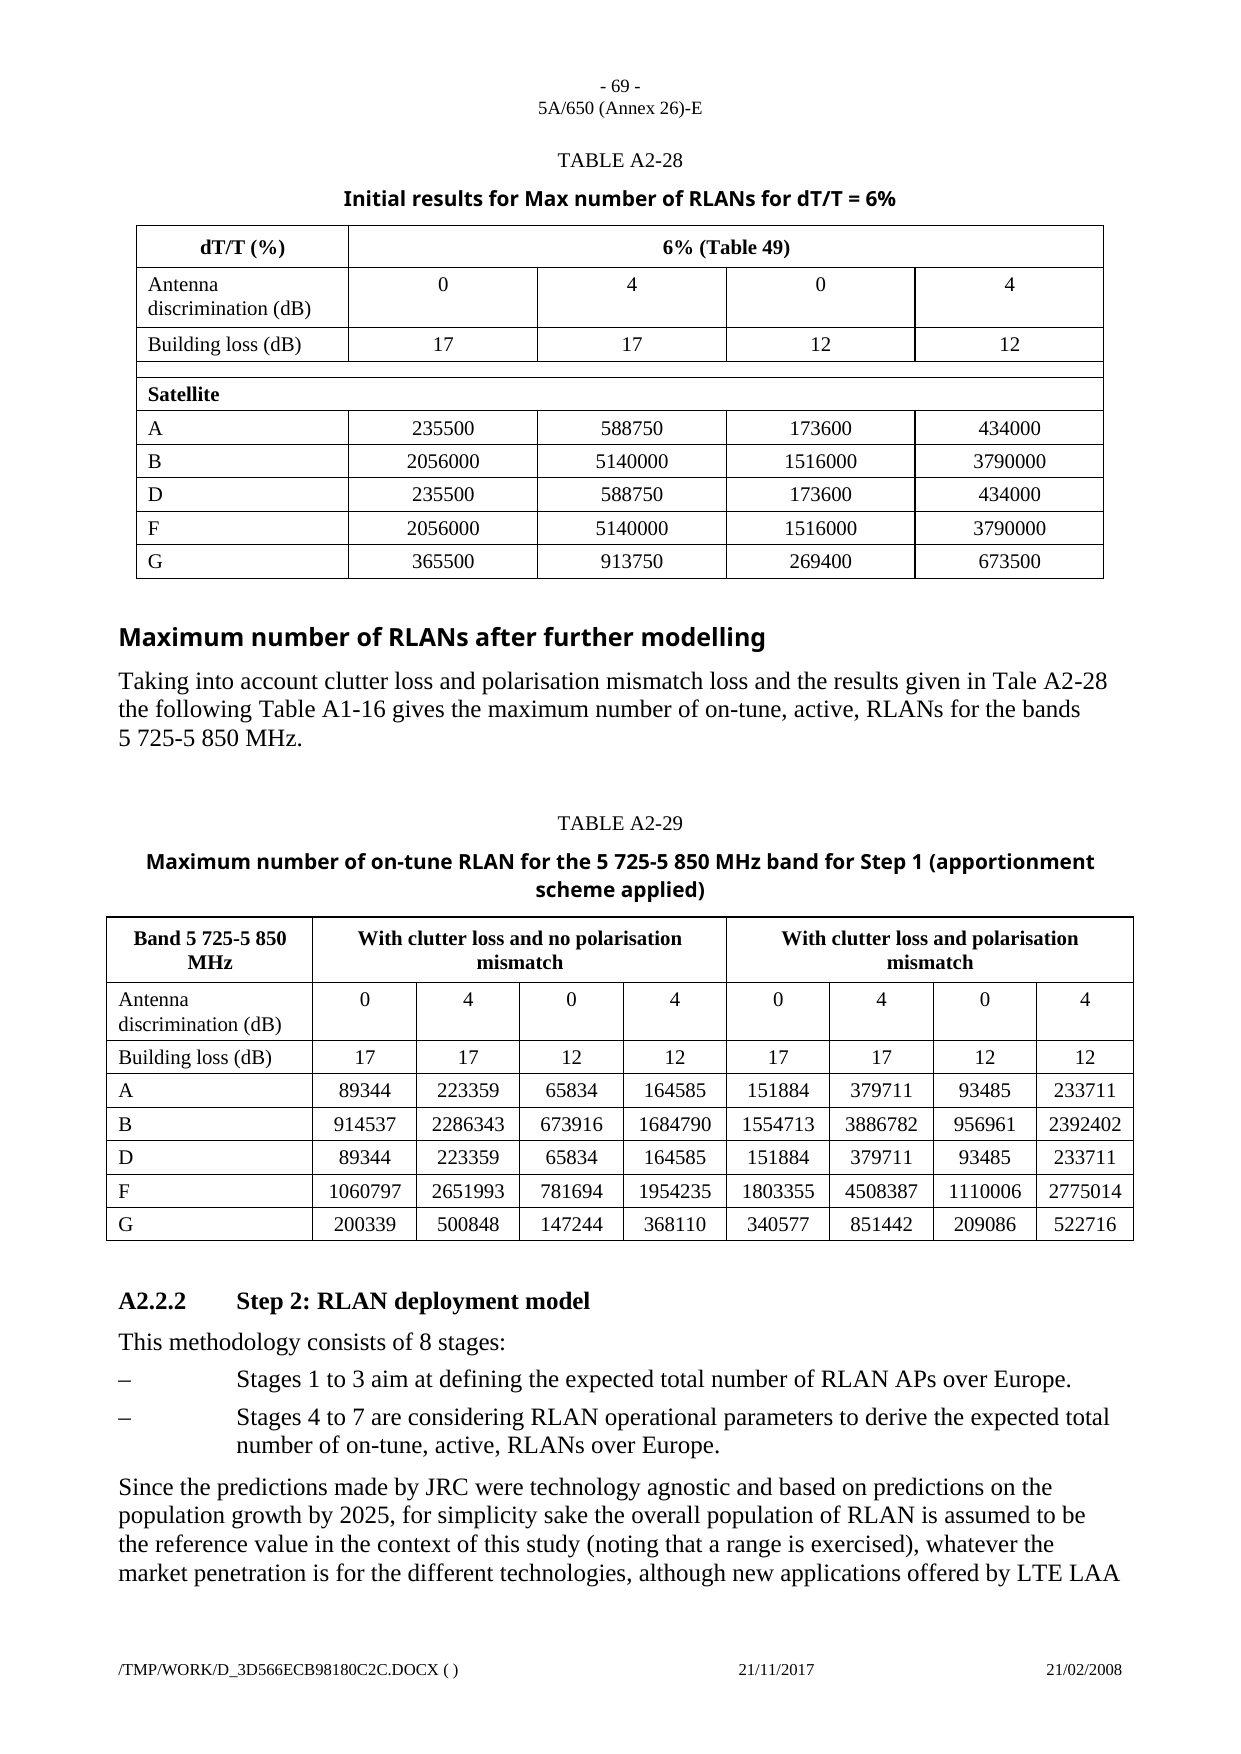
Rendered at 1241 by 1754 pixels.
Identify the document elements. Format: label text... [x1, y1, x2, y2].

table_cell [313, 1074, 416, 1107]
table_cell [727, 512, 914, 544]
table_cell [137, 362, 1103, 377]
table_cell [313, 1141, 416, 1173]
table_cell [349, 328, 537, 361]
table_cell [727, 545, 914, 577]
text Table a2-29 [118, 810, 1122, 834]
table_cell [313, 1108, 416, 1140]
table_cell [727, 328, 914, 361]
text This methodology consists of 8 stages: [118, 1327, 1122, 1356]
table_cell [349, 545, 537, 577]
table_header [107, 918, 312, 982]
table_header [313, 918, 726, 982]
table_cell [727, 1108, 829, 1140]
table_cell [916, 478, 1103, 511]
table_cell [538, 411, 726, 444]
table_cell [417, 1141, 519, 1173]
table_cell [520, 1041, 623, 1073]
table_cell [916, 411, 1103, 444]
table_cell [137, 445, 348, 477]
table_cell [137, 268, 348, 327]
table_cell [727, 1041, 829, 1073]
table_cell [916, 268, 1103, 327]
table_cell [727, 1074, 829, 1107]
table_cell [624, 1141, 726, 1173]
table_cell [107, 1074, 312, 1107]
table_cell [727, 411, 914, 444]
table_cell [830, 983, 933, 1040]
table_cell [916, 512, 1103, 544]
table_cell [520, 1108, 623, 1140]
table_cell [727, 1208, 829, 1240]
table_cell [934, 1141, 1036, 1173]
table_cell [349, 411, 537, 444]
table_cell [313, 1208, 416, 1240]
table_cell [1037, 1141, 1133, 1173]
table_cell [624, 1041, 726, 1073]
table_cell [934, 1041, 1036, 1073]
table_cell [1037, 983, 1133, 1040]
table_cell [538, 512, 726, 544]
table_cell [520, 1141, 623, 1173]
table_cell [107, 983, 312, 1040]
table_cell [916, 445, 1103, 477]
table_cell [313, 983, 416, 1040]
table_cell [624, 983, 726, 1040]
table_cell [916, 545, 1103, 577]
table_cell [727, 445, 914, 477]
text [118, 1472, 1122, 1587]
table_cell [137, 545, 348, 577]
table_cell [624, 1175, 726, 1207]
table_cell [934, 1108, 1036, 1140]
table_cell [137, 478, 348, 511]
title Initial results for Max number of RLANs for dT/T = 6% [118, 184, 1122, 213]
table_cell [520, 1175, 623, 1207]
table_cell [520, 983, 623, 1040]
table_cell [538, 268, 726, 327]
text – Stages 1 to 3 aim at defining the expected total number of RLAN APs over Europe. [118, 1364, 1122, 1393]
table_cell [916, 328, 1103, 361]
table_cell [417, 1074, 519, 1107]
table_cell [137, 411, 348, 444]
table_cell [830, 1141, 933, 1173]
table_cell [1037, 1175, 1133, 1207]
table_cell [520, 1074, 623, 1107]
text Taking into account clutter loss and polarisation mismatch loss and the results given in Tale A2-28 the following Table A1-16 gives the maximum number of on-tune, active, RLANs for the bands 5 725-5 850 MHz. [118, 666, 1122, 752]
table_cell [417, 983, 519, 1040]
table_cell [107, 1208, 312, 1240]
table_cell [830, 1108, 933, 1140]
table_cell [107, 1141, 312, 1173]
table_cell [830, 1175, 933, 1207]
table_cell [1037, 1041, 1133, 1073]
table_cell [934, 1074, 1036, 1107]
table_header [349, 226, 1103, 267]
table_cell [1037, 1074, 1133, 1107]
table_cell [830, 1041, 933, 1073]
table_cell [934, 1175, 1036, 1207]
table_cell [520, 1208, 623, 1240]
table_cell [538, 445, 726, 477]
text – Stages 4 to 7 are considering RLAN operational parameters to derive the expected total number of on-tune, active, RLANs over Europe. [118, 1402, 1122, 1459]
subtitle Maximum number of RLANs after further modelling [118, 619, 1122, 653]
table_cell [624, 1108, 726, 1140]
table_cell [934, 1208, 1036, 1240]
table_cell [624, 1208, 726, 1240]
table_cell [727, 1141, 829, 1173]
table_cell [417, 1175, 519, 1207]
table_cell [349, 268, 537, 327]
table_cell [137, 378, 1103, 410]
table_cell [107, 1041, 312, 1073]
text Table A2-28 [118, 148, 1122, 172]
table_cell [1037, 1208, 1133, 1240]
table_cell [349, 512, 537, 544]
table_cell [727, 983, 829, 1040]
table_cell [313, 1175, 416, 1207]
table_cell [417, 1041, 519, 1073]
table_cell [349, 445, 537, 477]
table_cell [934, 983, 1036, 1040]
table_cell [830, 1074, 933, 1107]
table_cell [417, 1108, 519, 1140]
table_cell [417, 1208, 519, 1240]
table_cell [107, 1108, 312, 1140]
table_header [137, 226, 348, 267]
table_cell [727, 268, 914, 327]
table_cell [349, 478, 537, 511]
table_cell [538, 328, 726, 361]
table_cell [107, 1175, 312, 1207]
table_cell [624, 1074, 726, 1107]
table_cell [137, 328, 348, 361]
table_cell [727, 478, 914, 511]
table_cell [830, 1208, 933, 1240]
subtitle A2.2.2 Step 2: RLAN deployment model [118, 1286, 1122, 1315]
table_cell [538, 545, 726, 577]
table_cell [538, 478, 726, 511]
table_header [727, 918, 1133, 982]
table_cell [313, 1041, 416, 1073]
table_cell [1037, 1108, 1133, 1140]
title Maximum number of on-tune RLAN for the 5 725-5 850 MHz band for Step 1 (apportionment scheme applied) [118, 847, 1122, 904]
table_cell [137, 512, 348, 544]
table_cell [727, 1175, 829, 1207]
